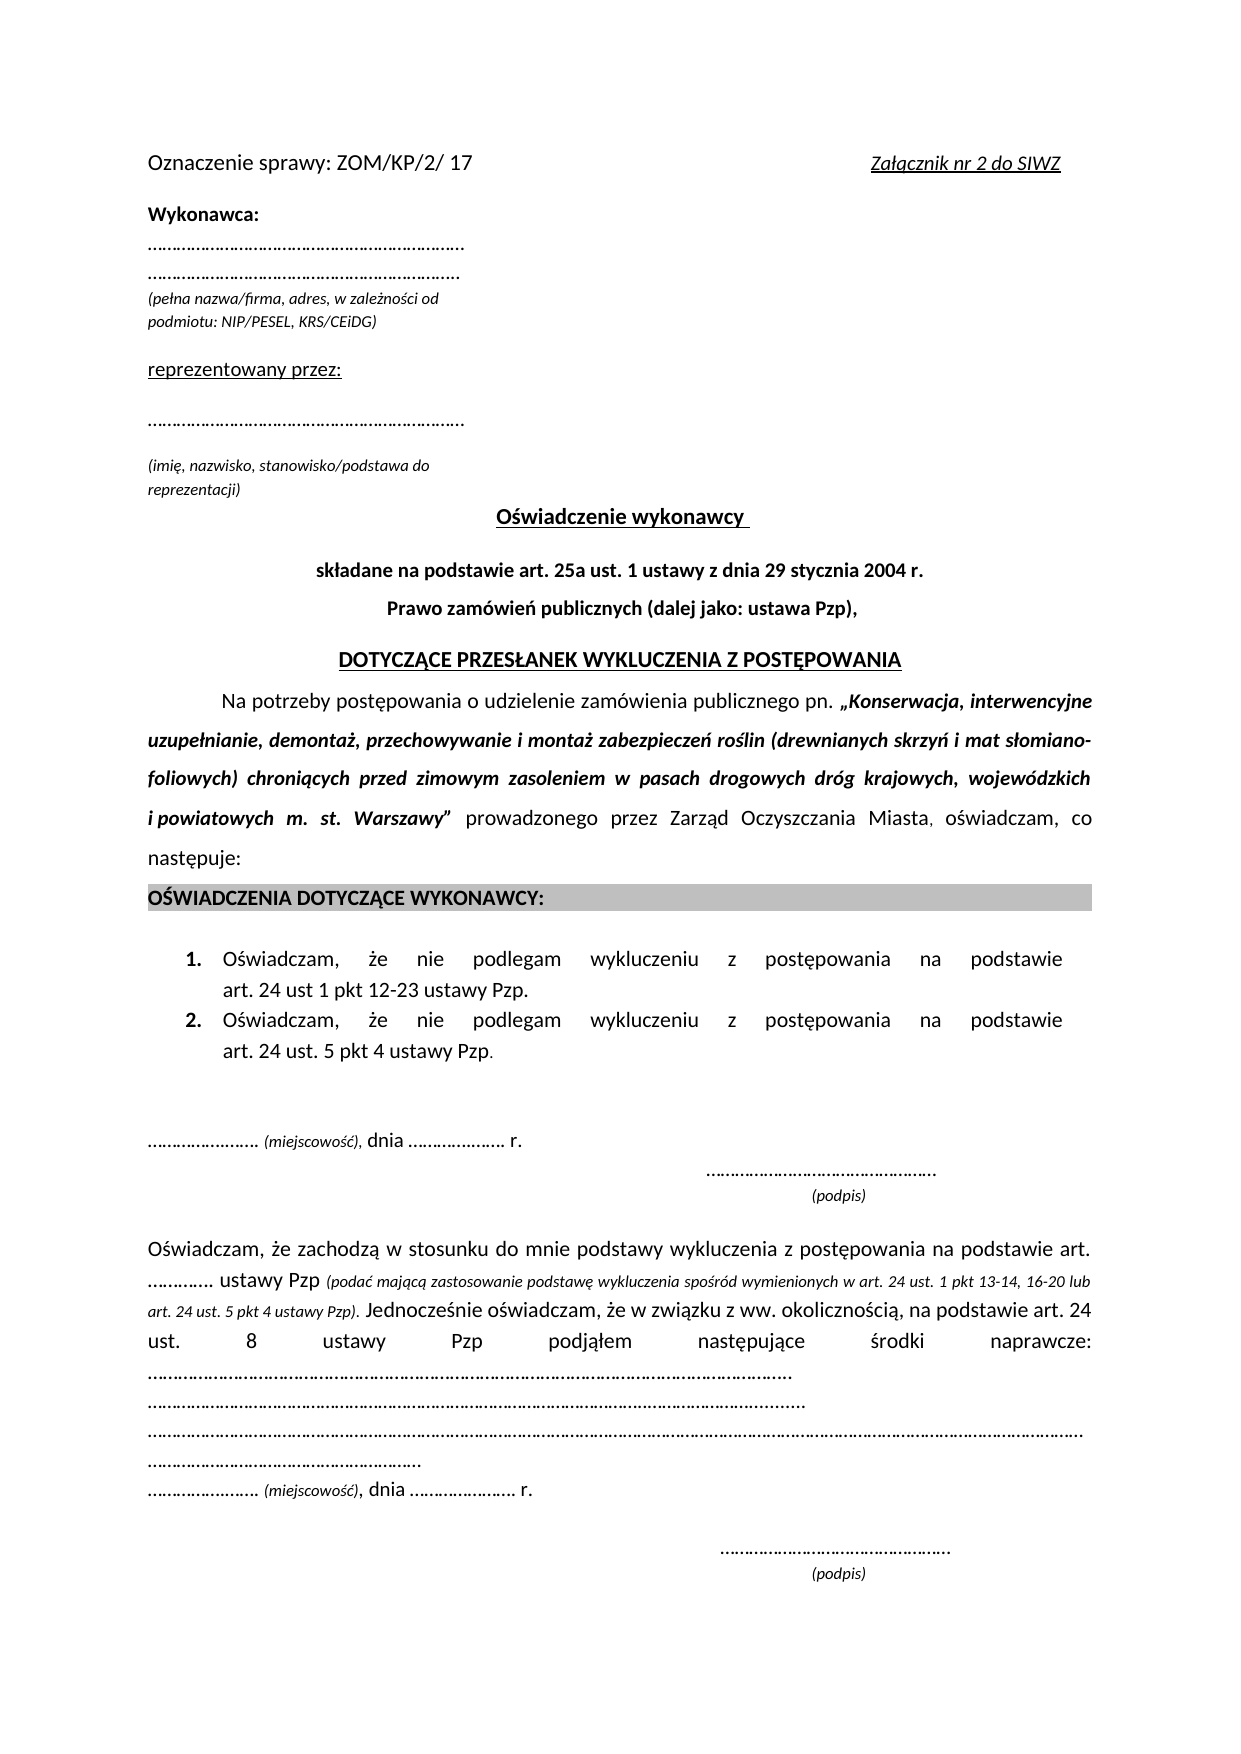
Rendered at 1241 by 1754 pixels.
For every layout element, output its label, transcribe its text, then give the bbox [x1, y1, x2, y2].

text Prawo zamówień publicznych (dalej jako: ustawa Pzp), [148, 595, 1092, 620]
text ………………………………………… [148, 1157, 1092, 1182]
text Wykonawca: [148, 201, 1092, 226]
text (podpis) [738, 1186, 1092, 1206]
text (imię, nazwisko, stanowisko/podstawa do reprezentacji) [148, 456, 472, 499]
text Oświadczam, że zachodzą w stosunku do mnie podstawy wykluczenia z postępowania na podstawie art. …………. ustawy Pzp (podać mającą zastosowanie podstawę wykluczenia spośród wymienionych w art. 24 ust. 1 pkt 13-14, 16-20 lub art. 24 ust. 5 pkt 4 ustawy Pzp). Jednocześnie oświadczam, że w związku z ww. okolicznością, na podstawie art. 24 ust. 8 ustawy Pzp podjąłem następujące środki naprawcze: ……………………………………………………………………………………………………………….. [148, 1235, 1092, 1384]
text (podpis) [738, 1563, 1092, 1584]
text składane na podstawie art. 25a ust. 1 ustawy z dnia 29 stycznia 2004 r. [148, 557, 1092, 582]
text reprezentowany przez: [148, 356, 1092, 381]
text (pełna nazwa/firma, adres, w zależności od podmiotu: NIP/PESEL, KRS/CEiDG) [148, 288, 472, 332]
text …………….……. (miejscowość), dnia ………….……. r. [148, 1127, 1092, 1153]
text Oznaczenie sprawy: ZOM/KP/2/ 17 Załącznik nr 2 do SIWZ [148, 148, 1092, 176]
list Oświadczam, że nie podlegam wykluczeniu z postępowania na podstawie art. 24 ust. 5 pkt 4 ustawy Pzp. [185, 1006, 1092, 1064]
list Oświadczam, że nie podlegam wykluczeniu z postępowania na podstawie art. 24 ust 1 pkt 12-23 ustawy Pzp. [185, 945, 1092, 1002]
text OŚWIADCZENIA DOTYCZĄCE WYKONAWCY: [148, 884, 1092, 911]
text Na potrzeby postępowania o udzielenie zamówienia publicznego pn. „Konserwacja, interwencyjne uzupełnianie, demontaż, przechowywanie i montaż zabezpieczeń roślin (drewnianych skrzyń i mat słomiano-foliowych) chroniących przed zimowym zasoleniem w pasach drogowych dróg krajowych, wojewódzkich i powiatowych m. st. Warszawy” prowadzonego przez Zarząd Oczyszczania Miasta, oświadczam, co następuje: [148, 688, 1092, 871]
text ………………………………………………………………………………………………………………….. [148, 230, 472, 284]
text …………….……. (miejscowość), dnia …………………. r. [148, 1476, 1092, 1501]
text ………………………………………… [148, 1534, 1092, 1560]
text Oświadczenie wykonawcy [148, 502, 1092, 530]
text DOTYCZĄCE PRZESŁANEK WYKLUCZENIA Z POSTĘPOWANIA [148, 646, 1092, 674]
text …………………………………………………………………………………………..…………………...........……………………………………………………………………………………………………………………………………………………………………………………………………………………………… [148, 1388, 1092, 1472]
text ………………………………………………………… [148, 406, 472, 431]
